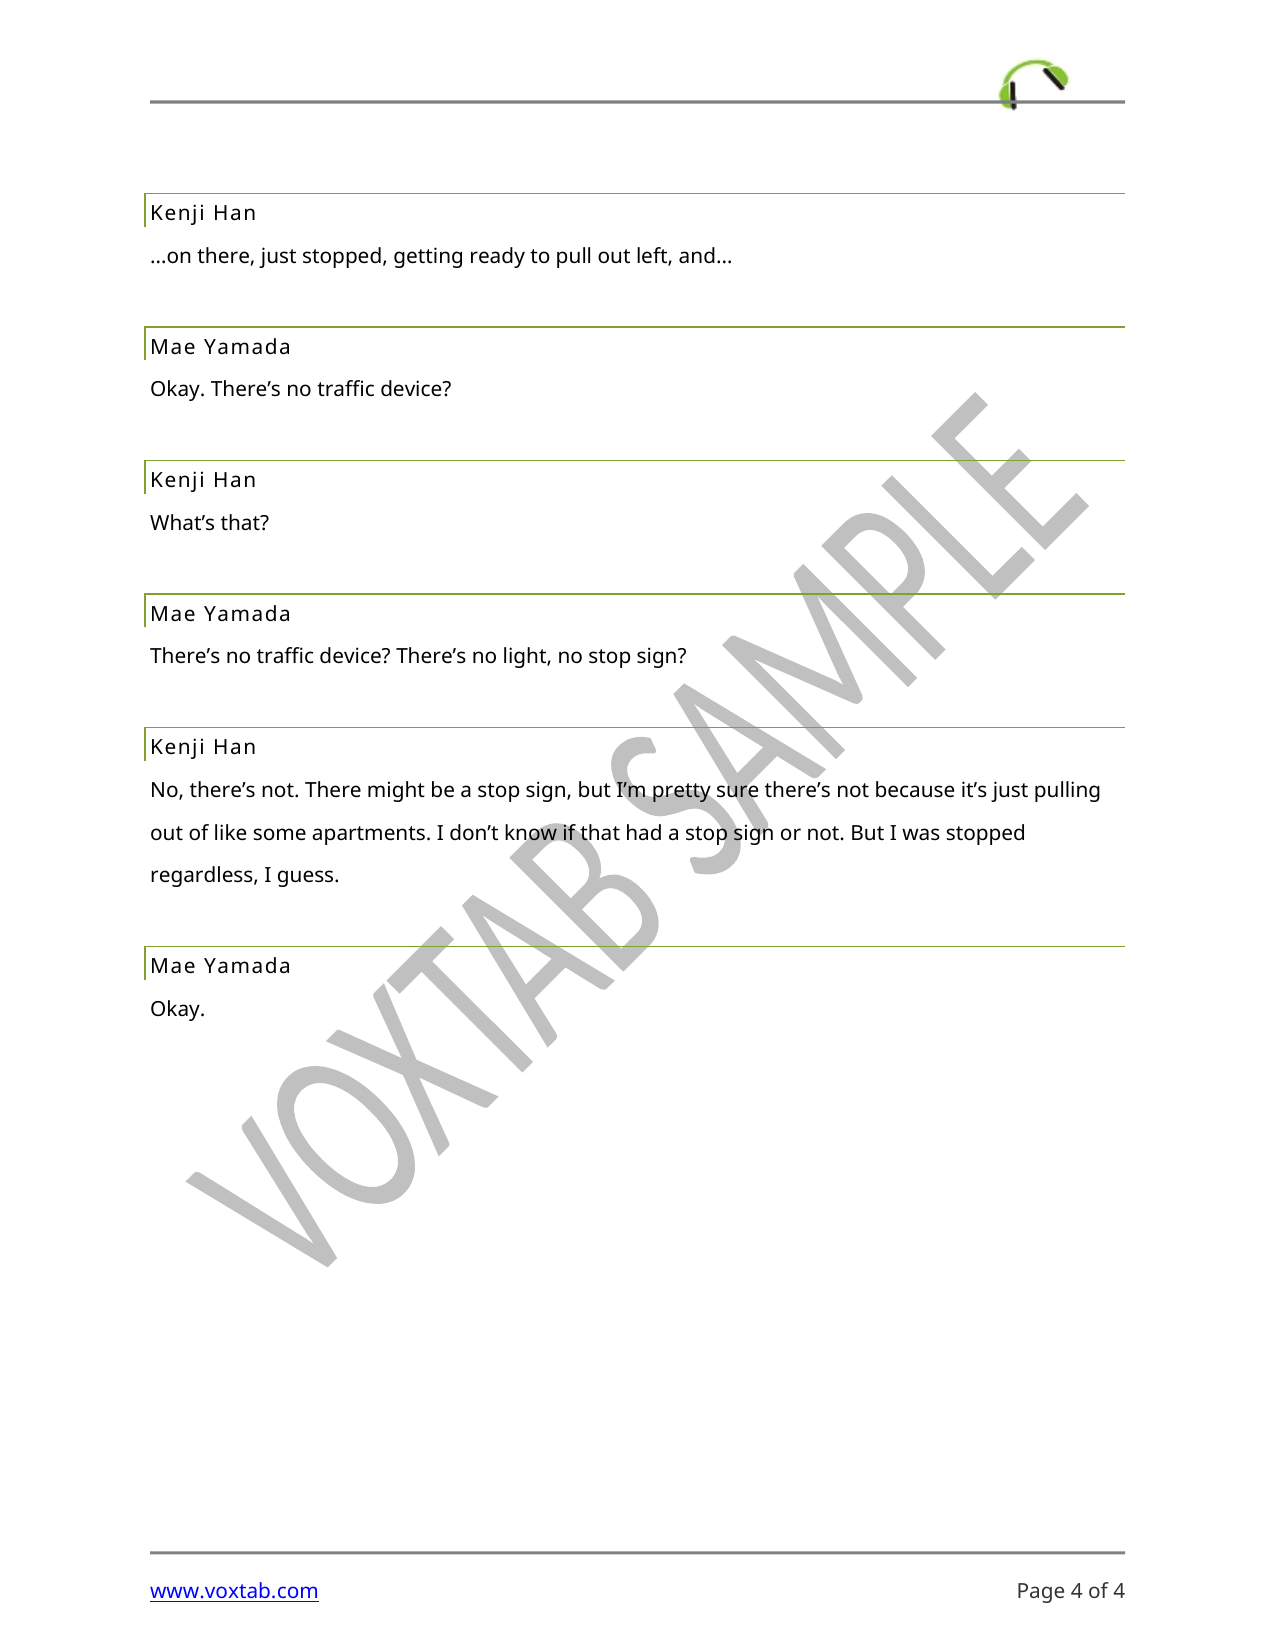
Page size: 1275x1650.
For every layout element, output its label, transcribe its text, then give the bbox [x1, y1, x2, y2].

text Okay. There’s no traffic device? [150, 374, 1125, 403]
text Okay. [150, 994, 1125, 1022]
text …on there, just stopped, getting ready to pull out left, and… [150, 241, 1125, 269]
subtitle Mae Yamada [146, 328, 1125, 360]
picture [993, 104, 1073, 112]
text There’s no traffic device? There’s no light, no stop sign? [150, 642, 1125, 670]
subtitle Kenji Han [146, 461, 1125, 494]
subtitle Mae Yamada [146, 947, 1125, 980]
picture [993, 56, 1073, 100]
text No, there’s not. There might be a stop sign, but I’m pretty sure there’s not because it’s just pulling out of like some apartments. I don’t know if that had a stop sign or not. But I was stopped regardless, I guess. [150, 775, 1125, 889]
subtitle Mae Yamada [146, 595, 1125, 627]
text What’s that? [150, 508, 1125, 536]
subtitle Kenji Han [146, 728, 1125, 761]
subtitle Kenji Han [146, 194, 1125, 227]
